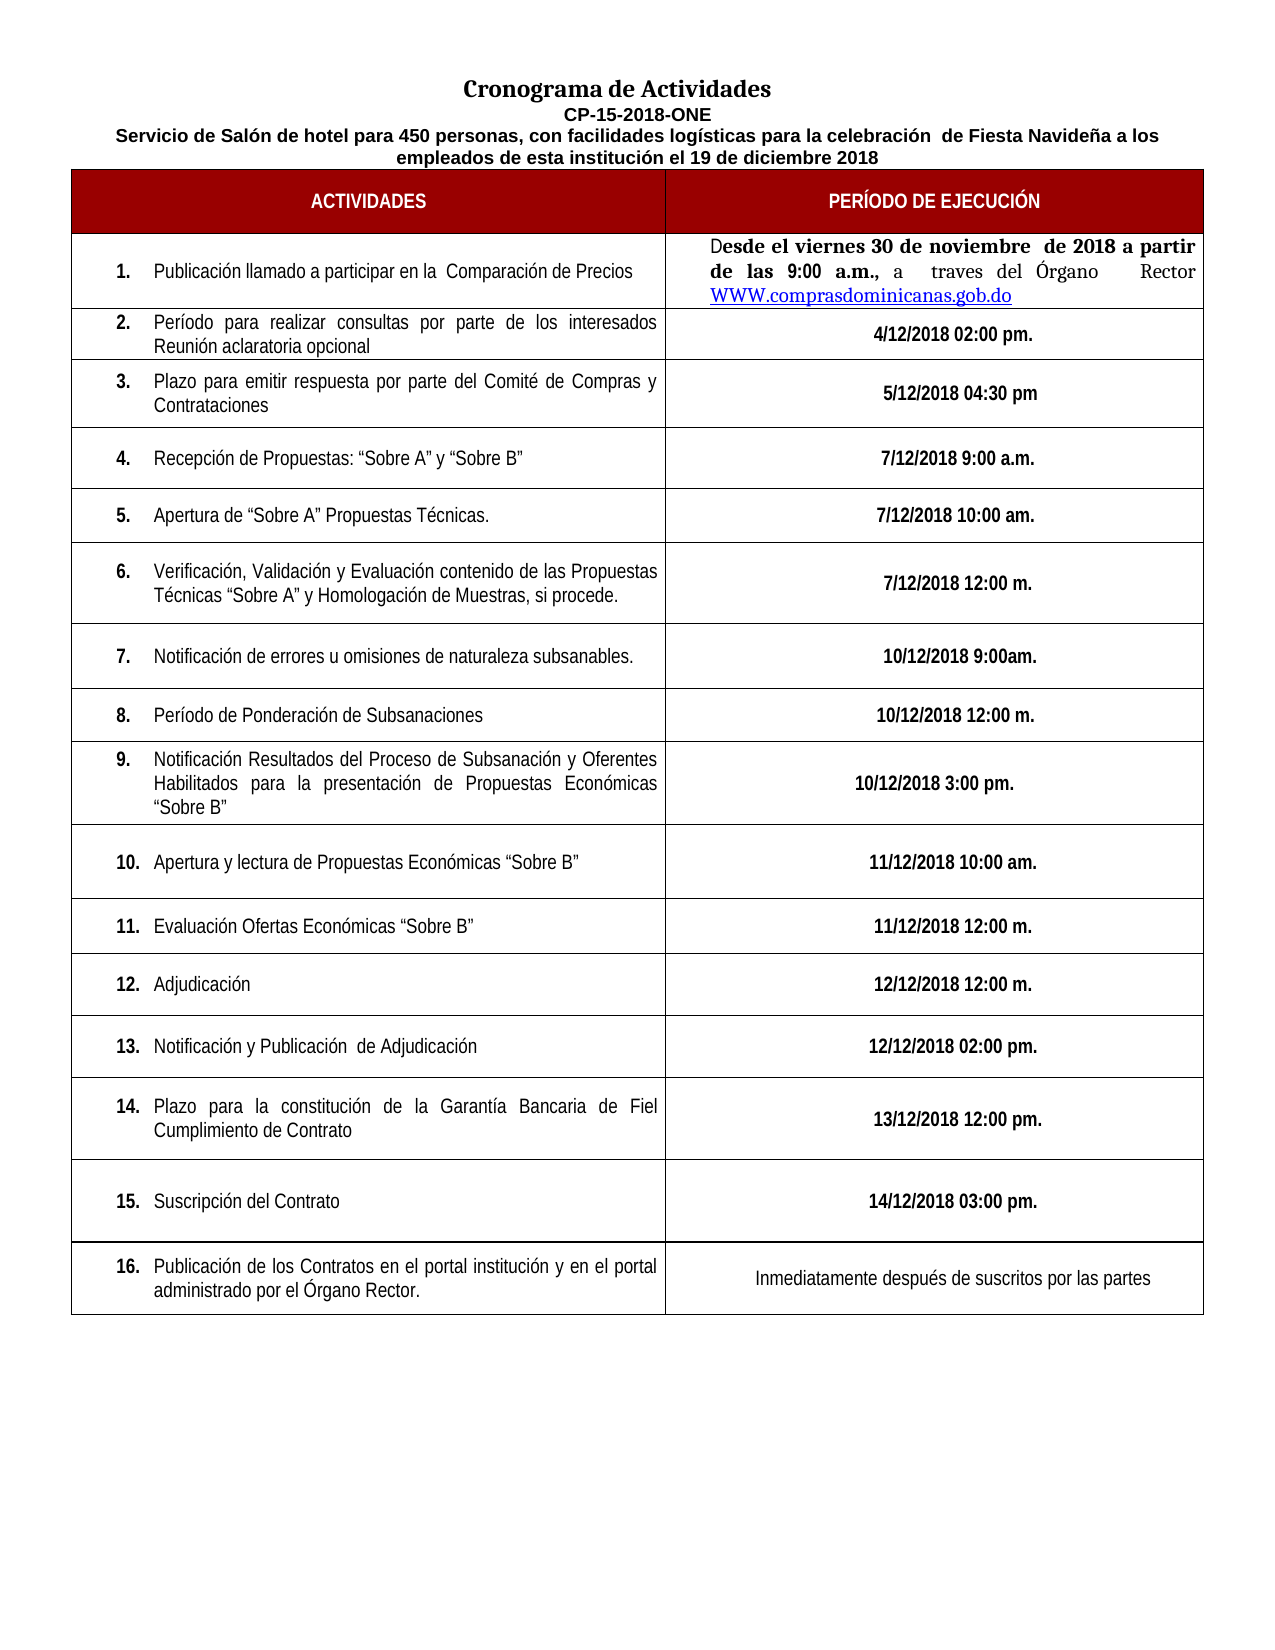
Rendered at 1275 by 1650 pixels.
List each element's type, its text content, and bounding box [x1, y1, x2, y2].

table_cell 4/12/2018 02:00 pm. [666, 309, 1203, 359]
table_cell Período para realizar consultas por parte de los interesados Reunión aclaratoria opcional [72, 309, 665, 359]
table_cell 11/12/2018 12:00 m. [666, 899, 1203, 953]
table_cell Inmediatamente después de suscritos por las partes [666, 1243, 1203, 1314]
table_cell 14/12/2018 03:00 pm. [666, 1160, 1203, 1241]
table_header PERÍODO DE EJECUCIÓN [666, 170, 1203, 233]
table_cell Período de Ponderación de Subsanaciones [72, 689, 665, 741]
table_cell 7/12/2018 10:00 am. [666, 489, 1203, 542]
table_cell 10/12/2018 9:00am. [666, 624, 1203, 688]
table_cell Plazo para la constitución de la Garantía Bancaria de Fiel Cumplimiento de Contrato [72, 1078, 665, 1159]
table_cell Notificación y Publicación de Adjudicación [72, 1016, 665, 1077]
table_cell 12/12/2018 12:00 m. [666, 954, 1203, 1015]
table_cell Notificación de errores u omisiones de naturaleza subsanables. [72, 624, 665, 688]
table_cell 10/12/2018 3:00 pm. [666, 742, 1203, 824]
table_cell Evaluación Ofertas Económicas “Sobre B” [72, 899, 665, 953]
table_cell Apertura de “Sobre A” Propuestas Técnicas. [72, 489, 665, 542]
table_cell Adjudicación [72, 954, 665, 1015]
table_cell 5/12/2018 04:30 pm [666, 360, 1203, 427]
table_cell Publicación de los Contratos en el portal institución y en el portal administrado por el Órgano Rector. [72, 1243, 665, 1314]
table_cell Notificación Resultados del Proceso de Subsanación y Oferentes Habilitados para la presentación de Propuestas Económicas “Sobre B” [72, 742, 665, 824]
table_header ACTIVIDADES [72, 170, 665, 233]
table_cell Verificación, Validación y Evaluación contenido de las Propuestas Técnicas “Sobre A” y Homologación de Muestras, si procede. [72, 543, 665, 623]
table_cell Desde el viernes 30 de noviembre de 2018 a partir de las 9:00 a.m., a traves del Órgano Rector WWW.comprasdominicanas.gob.do [666, 234, 1203, 308]
table_cell Recepción de Propuestas: “Sobre A” y “Sobre B” [72, 428, 665, 487]
table_cell Apertura y lectura de Propuestas Económicas “Sobre B” [72, 825, 665, 898]
table_cell Plazo para emitir respuesta por parte del Comité de Compras y Contrataciones [72, 360, 665, 427]
table_cell 10/12/2018 12:00 m. [666, 689, 1203, 741]
table_cell Suscripción del Contrato [72, 1160, 665, 1241]
table_cell 13/12/2018 12:00 pm. [666, 1078, 1203, 1159]
table_cell 12/12/2018 02:00 pm. [666, 1016, 1203, 1077]
table_cell Publicación llamado a participar en la Comparación de Precios [72, 234, 665, 308]
table_cell 7/12/2018 12:00 m. [666, 543, 1203, 623]
table_cell 11/12/2018 10:00 am. [666, 825, 1203, 898]
table_cell 7/12/2018 9:00 a.m. [666, 428, 1203, 487]
